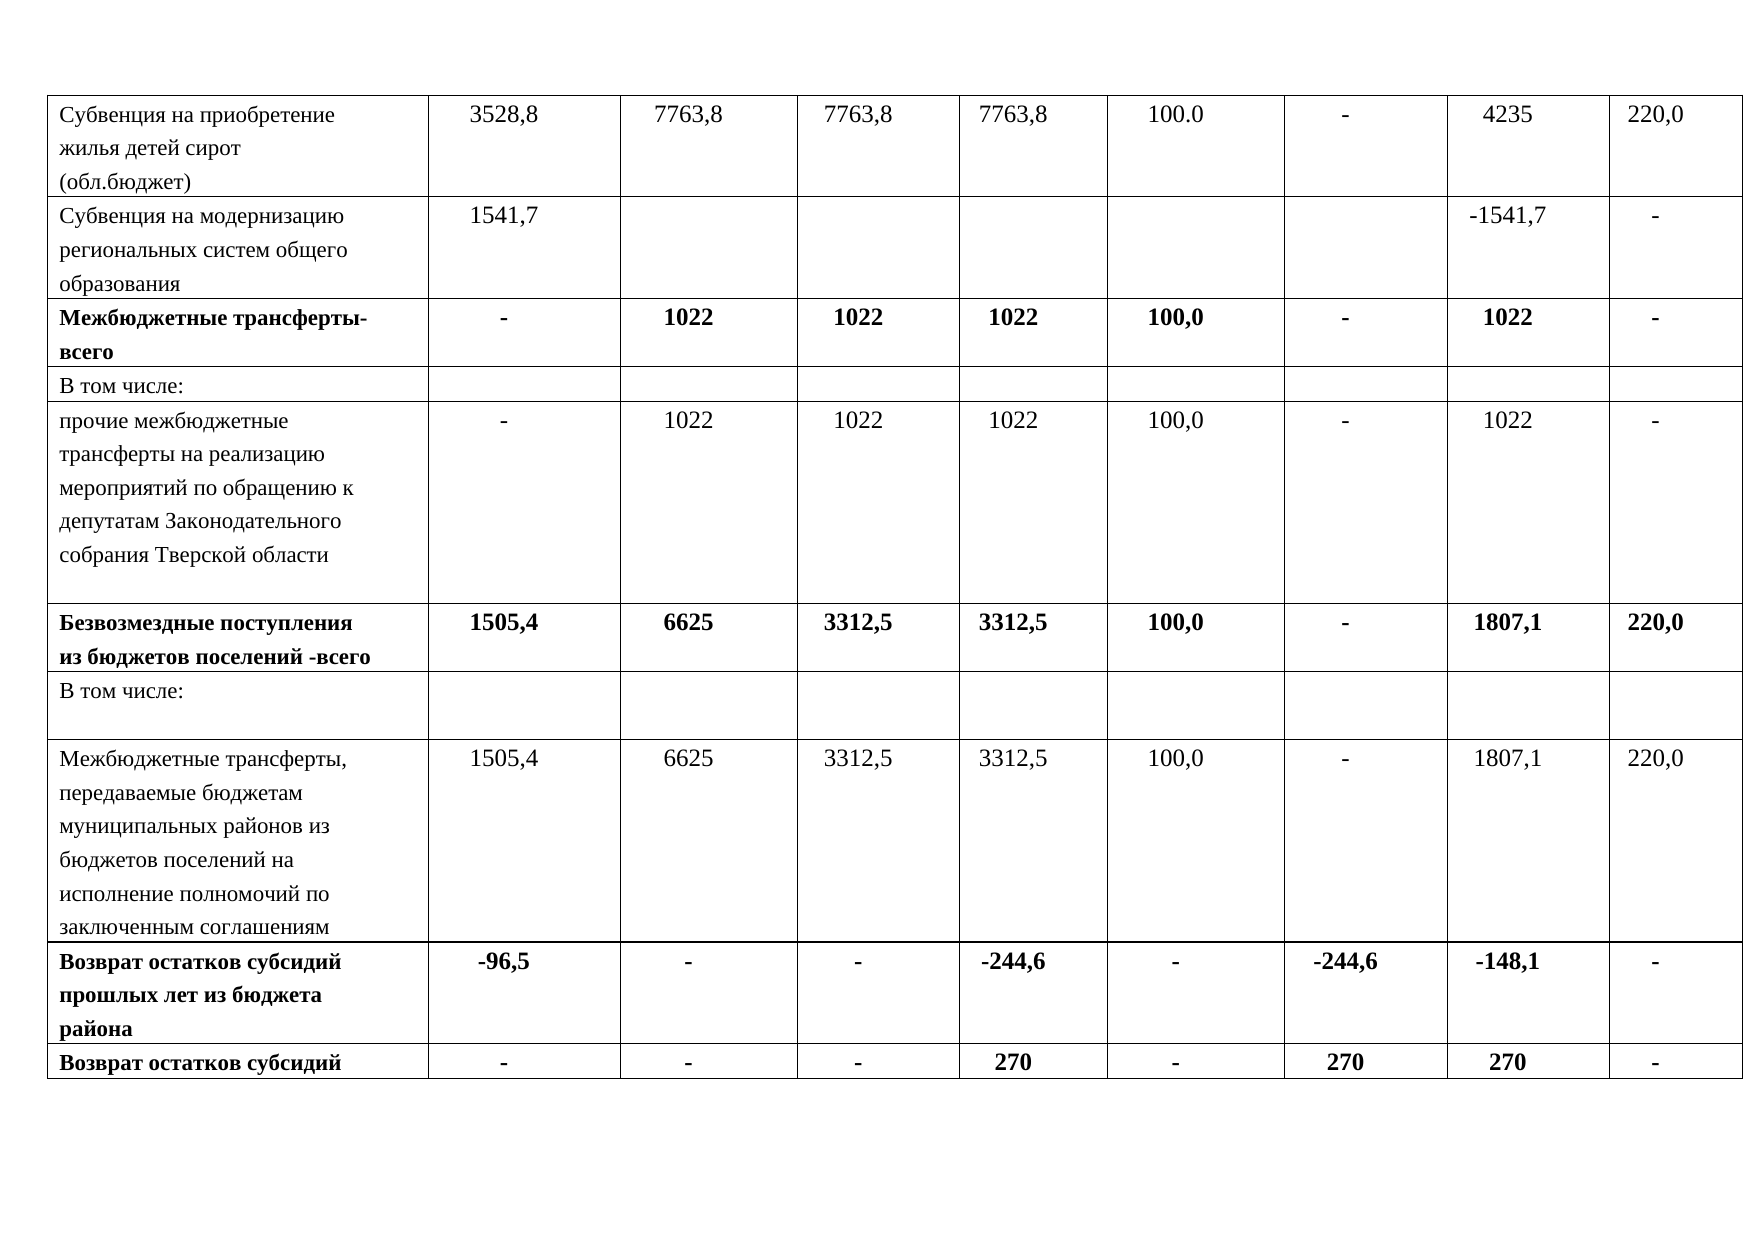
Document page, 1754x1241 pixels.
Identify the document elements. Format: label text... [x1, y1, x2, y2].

table_cell 100,0 [1108, 604, 1284, 671]
table_cell 1022 [798, 299, 959, 366]
table_cell [1108, 672, 1284, 739]
table_cell 7763,8 [621, 96, 797, 196]
table_cell Возврат остатков субсидий прошлых лет из бюджета района [48, 943, 428, 1043]
table_cell - [1285, 402, 1447, 603]
table_cell - [798, 943, 959, 1043]
table_cell [960, 367, 1107, 401]
table_cell Субвенция на приобретение жилья детей сирот (обл.бюджет) [48, 96, 428, 196]
table_cell 3312,5 [798, 740, 959, 941]
table_cell - [1610, 299, 1742, 366]
table_cell - [1285, 604, 1447, 671]
table_cell - [1108, 1044, 1284, 1078]
table_cell 1807,1 [1448, 604, 1609, 671]
table_cell [960, 672, 1107, 739]
table_cell 3528,8 [429, 96, 620, 196]
table_cell Безвозмездные поступления из бюджетов поселений -всего [48, 604, 428, 671]
table_cell - [1285, 740, 1447, 941]
table_cell -148,1 [1448, 943, 1609, 1043]
table_cell [621, 367, 797, 401]
table_cell - [1285, 299, 1447, 366]
table_cell 6625 [621, 604, 797, 671]
table_cell 100,0 [1108, 299, 1284, 366]
table_cell В том числе: [48, 672, 428, 739]
table_cell [621, 197, 797, 298]
table_cell [1108, 197, 1284, 298]
table_cell 1022 [960, 299, 1107, 366]
table_cell 1022 [798, 402, 959, 603]
table_cell [798, 367, 959, 401]
table_cell -1541,7 [1448, 197, 1609, 298]
table_cell прочие межбюджетные трансферты на реализацию мероприятий по обращению к депутатам Законодательного собрания Тверской области [48, 402, 428, 603]
table_cell 3312,5 [960, 604, 1107, 671]
table_cell -244,6 [1285, 943, 1447, 1043]
table_cell [1610, 672, 1742, 739]
table_cell 100.0 [1108, 96, 1284, 196]
table_cell [798, 672, 959, 739]
table_cell - [429, 299, 620, 366]
table_cell 1022 [1448, 299, 1609, 366]
table_cell 1541,7 [429, 197, 620, 298]
table_cell -244,6 [960, 943, 1107, 1043]
table_cell - [621, 1044, 797, 1078]
table_cell [1448, 672, 1609, 739]
table_cell [1285, 672, 1447, 739]
table_cell - [621, 943, 797, 1043]
table_cell [1448, 367, 1609, 401]
table_cell - [1610, 1044, 1742, 1078]
table_cell 7763,8 [960, 96, 1107, 196]
table_cell 1807,1 [1448, 740, 1609, 941]
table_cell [48, 1044, 428, 1078]
table_cell 100,0 [1108, 740, 1284, 941]
table_cell [1285, 367, 1447, 401]
table_cell 270 [1285, 1044, 1447, 1078]
table_cell [1285, 197, 1447, 298]
table_cell [798, 197, 959, 298]
table_cell [1108, 367, 1284, 401]
table_cell 1505,4 [429, 604, 620, 671]
table_cell - [1610, 402, 1742, 603]
table_cell 270 [960, 1044, 1107, 1078]
table_cell [960, 197, 1107, 298]
table_cell - [429, 1044, 620, 1078]
table_cell - [1610, 943, 1742, 1043]
table_cell 1505,4 [429, 740, 620, 941]
table_cell [621, 672, 797, 739]
table_cell 4235 [1448, 96, 1609, 196]
table_cell 220,0 [1610, 604, 1742, 671]
table_cell - [429, 402, 620, 603]
table_cell 270 [1448, 1044, 1609, 1078]
table_cell 220,0 [1610, 96, 1742, 196]
table_cell 1022 [1448, 402, 1609, 603]
table_cell - [798, 1044, 959, 1078]
table_cell 7763,8 [798, 96, 959, 196]
table_cell [1610, 367, 1742, 401]
table_cell [429, 672, 620, 739]
table_cell 3312,5 [798, 604, 959, 671]
table_cell 1022 [960, 402, 1107, 603]
table_cell 1022 [621, 402, 797, 603]
table_cell - [1108, 943, 1284, 1043]
table_cell В том числе: [48, 367, 428, 401]
table_cell Субвенция на модернизацию региональных систем общего образования [48, 197, 428, 298]
table_cell 6625 [621, 740, 797, 941]
table_cell 220,0 [1610, 740, 1742, 941]
table_cell -96,5 [429, 943, 620, 1043]
table_cell 1022 [621, 299, 797, 366]
table_cell Межбюджетные трансферты, передаваемые бюджетам муниципальных районов из бюджетов поселений на исполнение полномочий по заключенным соглашениям [48, 740, 428, 941]
table_cell 100,0 [1108, 402, 1284, 603]
table_cell - [1610, 197, 1742, 298]
table_cell - [1285, 96, 1447, 196]
table_cell [429, 367, 620, 401]
table_cell Межбюджетные трансферты- всего [48, 299, 428, 366]
table_cell 3312,5 [960, 740, 1107, 941]
